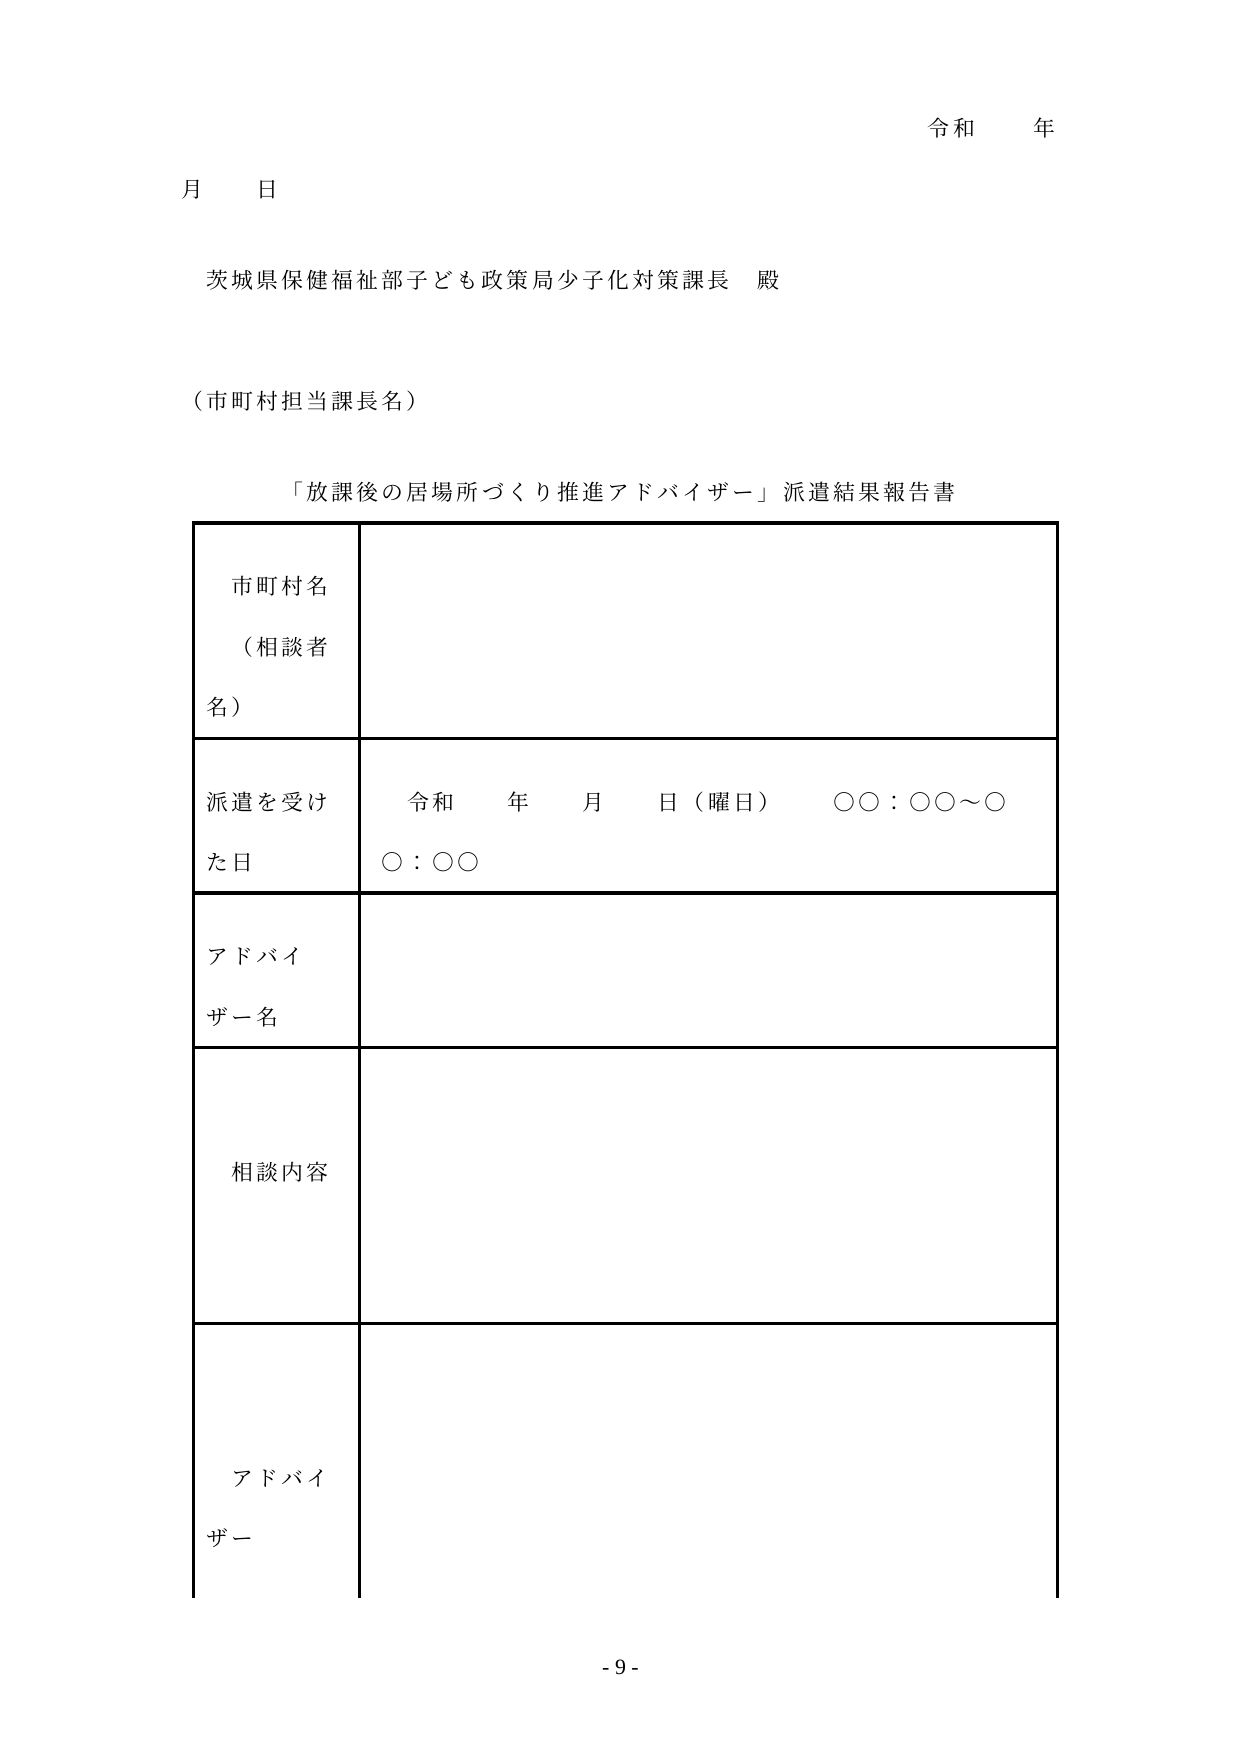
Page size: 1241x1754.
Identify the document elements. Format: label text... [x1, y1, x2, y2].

table_cell [361, 1049, 1056, 1322]
table_header [361, 525, 1056, 737]
table_cell アドバイザー 回答内容 [195, 1325, 358, 1598]
text （市町村担当課長名） [181, 339, 1059, 430]
table_cell [361, 895, 1056, 1046]
text 令和 年 月 日 [181, 97, 1059, 218]
table_cell 令和 年 月 日（曜日） ○○：○○～○○：○○ [361, 740, 1056, 891]
table_cell 相談内容 [195, 1049, 358, 1322]
table_header 市町村名 （相談者名） [195, 525, 358, 737]
table_cell [361, 1325, 1056, 1598]
table_cell アドバイザー名 [195, 895, 358, 1046]
text 「放課後の居場所づくり推進アドバイザー」派遣結果報告書 [181, 461, 1059, 521]
text 茨城県保健福祉部子ども政策局少子化対策課長 殿 [181, 248, 1059, 309]
table_cell 派遣を受けた日 [195, 740, 358, 891]
